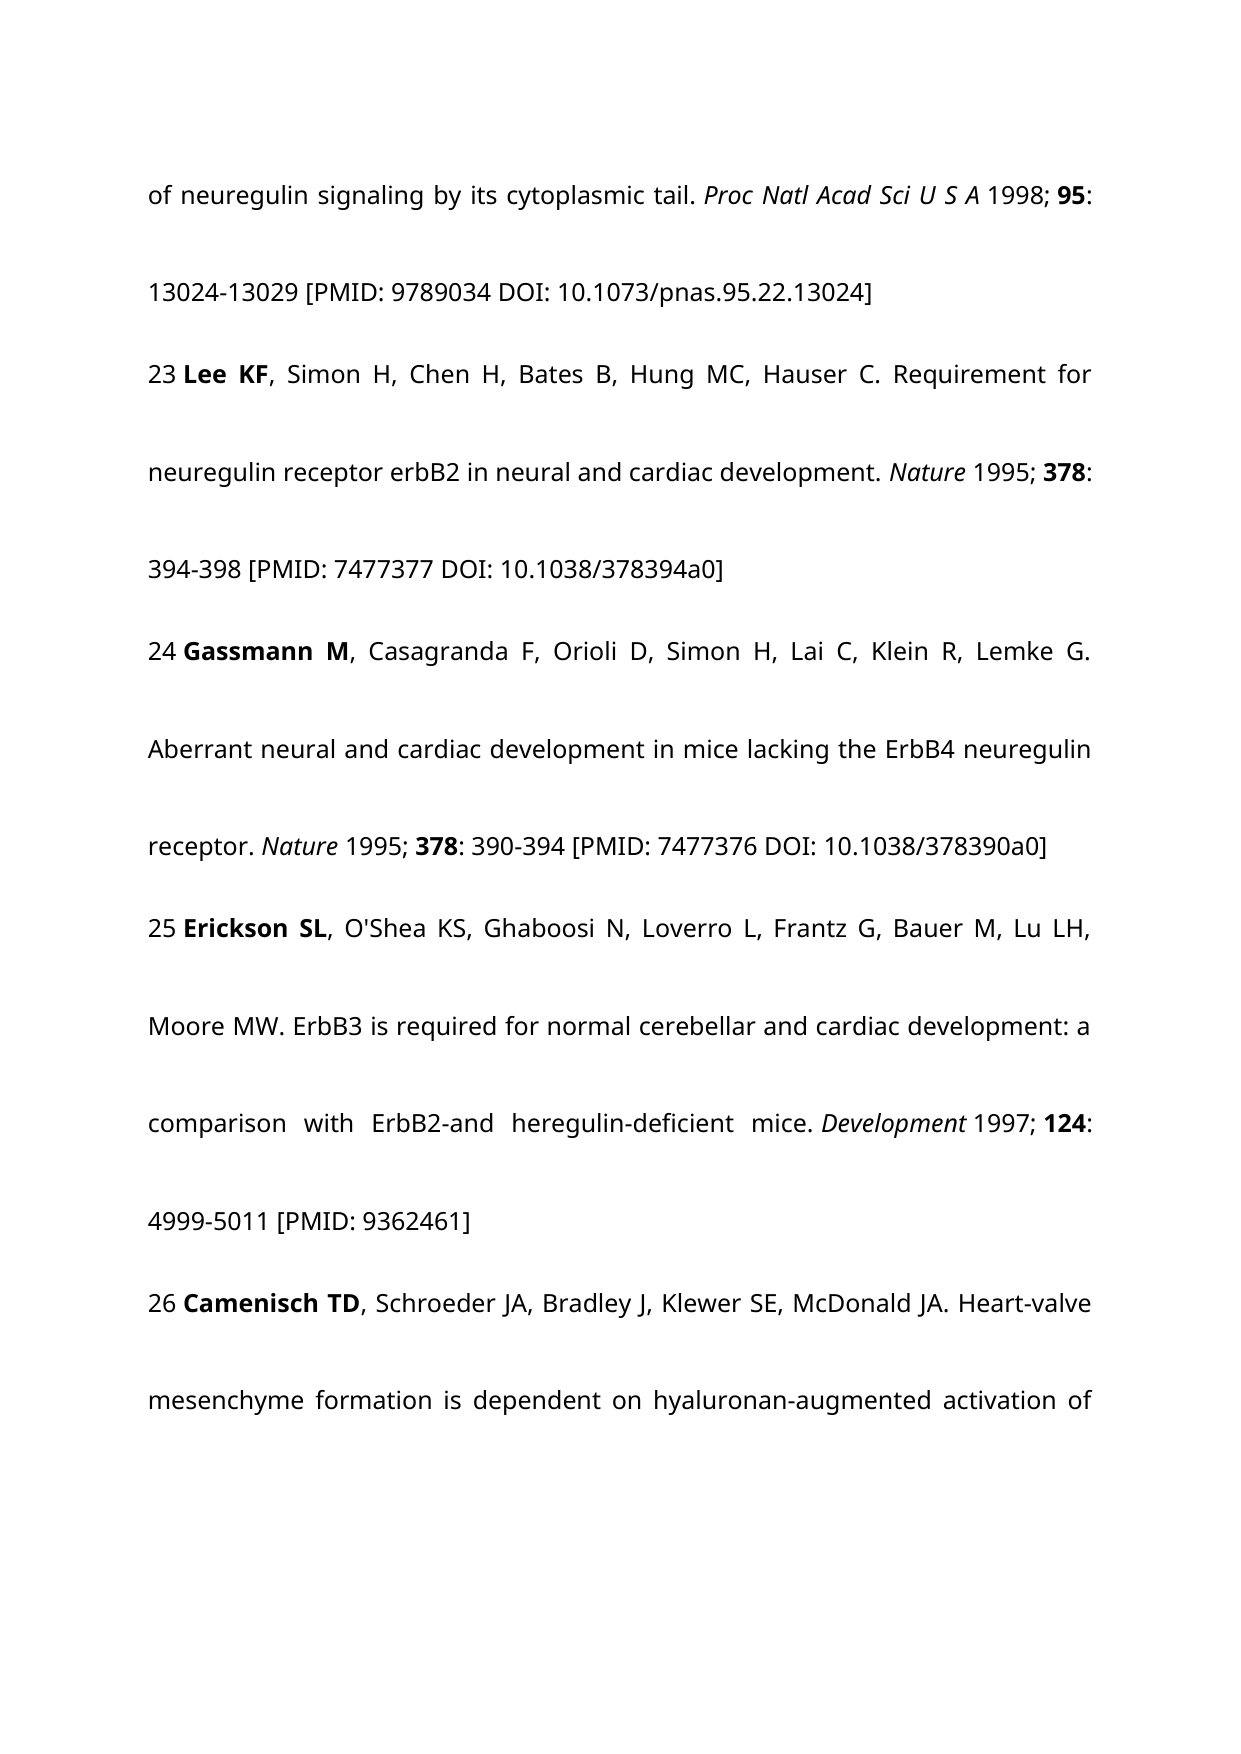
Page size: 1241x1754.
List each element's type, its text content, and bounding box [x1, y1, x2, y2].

text 23 Lee KF, Simon H, Chen H, Bates B, Hung MC, Hauser C. Requirement for neuregulin receptor erbB2 in neural and cardiac development. Nature 1995; 378: 394-398 [PMID: 7477377 DOI: 10.1038/378394a0] [148, 341, 1092, 601]
text 24 Gassmann M, Casagranda F, Orioli D, Simon H, Lai C, Klein R, Lemke G. Aberrant neural and cardiac development in mice lacking the ErbB4 neuregulin receptor. Nature 1995; 378: 390-394 [PMID: 7477376 DOI: 10.1038/378390a0] [148, 618, 1092, 878]
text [148, 1270, 1092, 1432]
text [148, 162, 1092, 324]
text 25 Erickson SL, O'Shea KS, Ghaboosi N, Loverro L, Frantz G, Bauer M, Lu LH, Moore MW. ErbB3 is required for normal cerebellar and cardiac development: a comparison with ErbB2-and heregulin-deficient mice. Development 1997; 124: 4999-5011 [PMID: 9362461] [148, 895, 1092, 1253]
